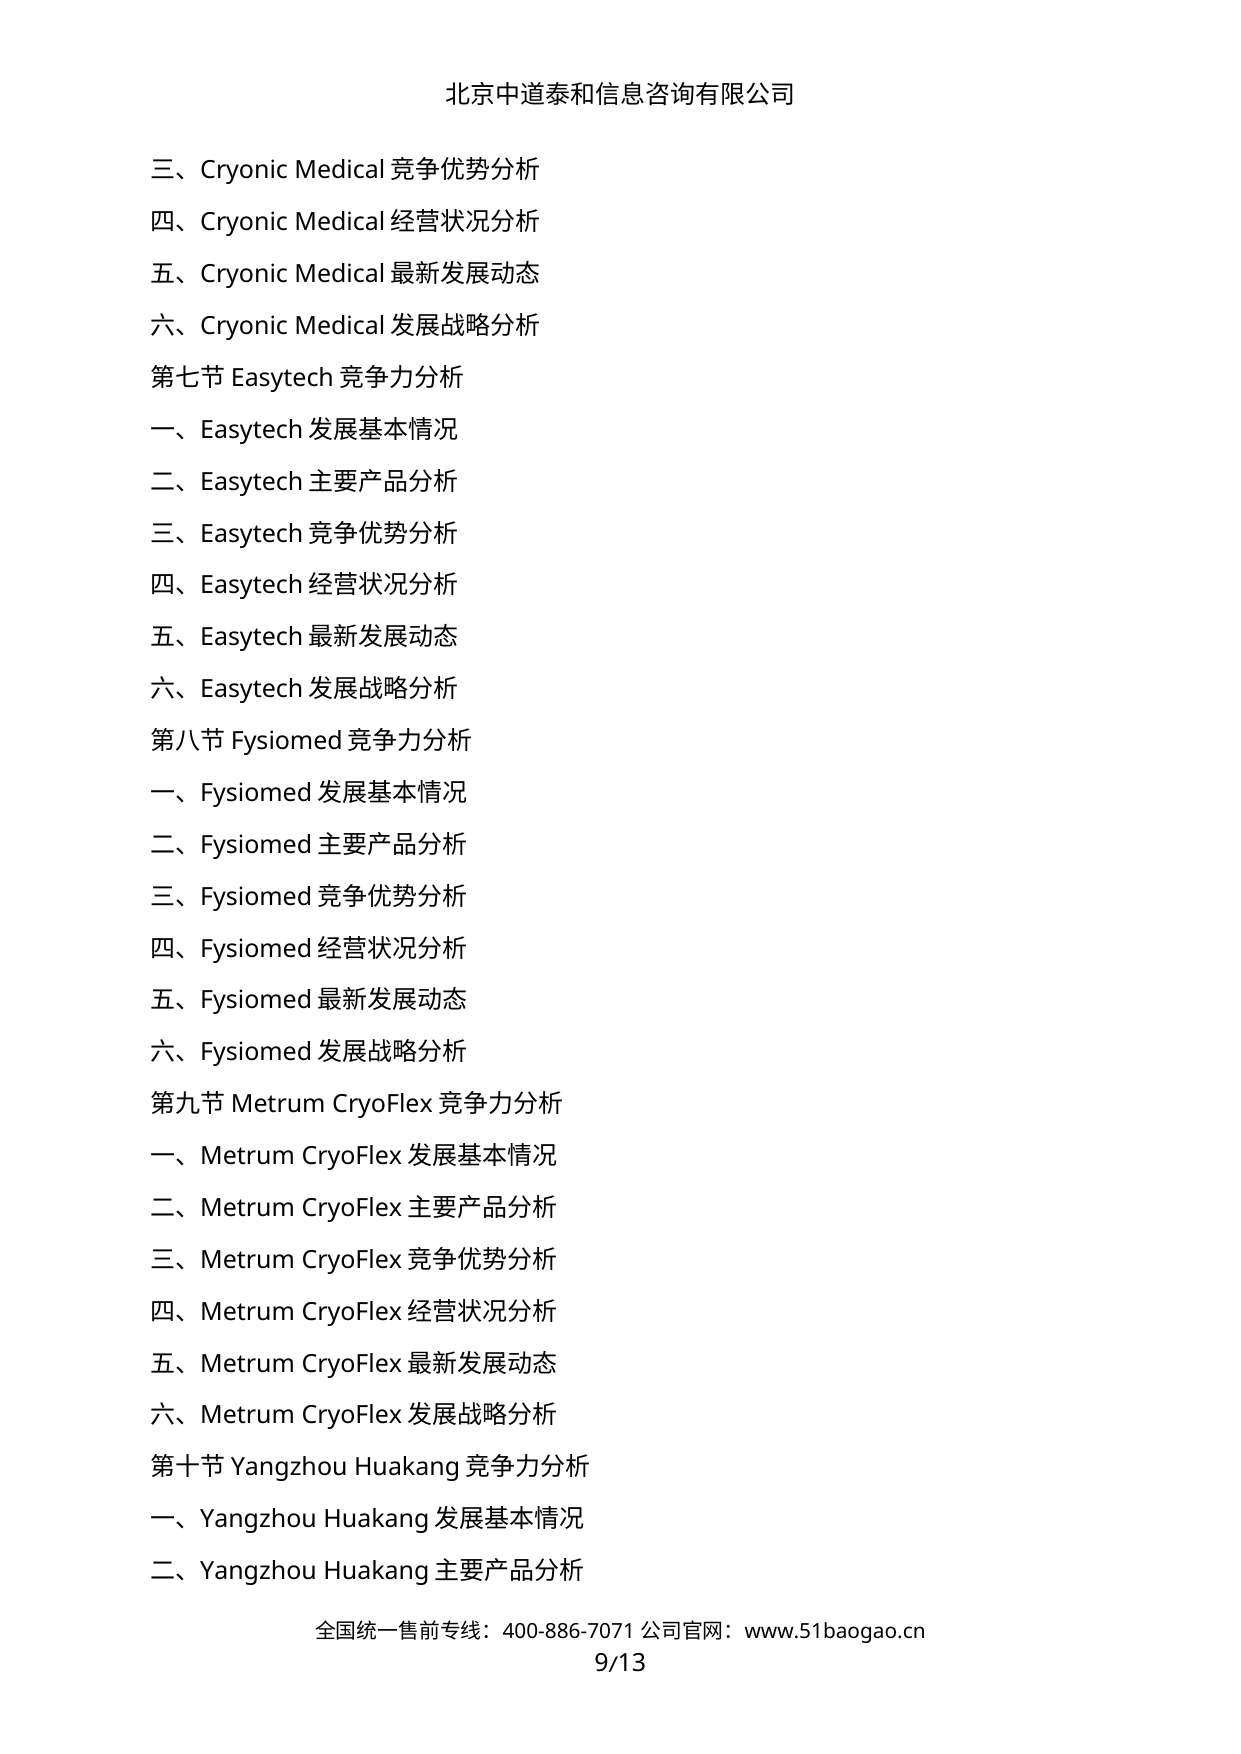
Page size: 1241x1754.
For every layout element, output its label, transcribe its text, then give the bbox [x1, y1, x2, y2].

text 第七节 Easytech竞争力分析 [150, 357, 1090, 394]
text 四、Metrum CryoFlex经营状况分析 [150, 1291, 1090, 1327]
text 二、Yangzhou Huakang主要产品分析 [150, 1551, 1090, 1587]
text 六、Easytech发展战略分析 [150, 669, 1090, 705]
text 五、Cryonic Medical最新发展动态 [150, 254, 1090, 290]
text 四、Cryonic Medical经营状况分析 [150, 202, 1090, 238]
text 第十节 Yangzhou Huakang竞争力分析 [150, 1447, 1090, 1483]
text 第九节 Metrum CryoFlex竞争力分析 [150, 1084, 1090, 1120]
text 五、Easytech最新发展动态 [150, 617, 1090, 653]
text 一、Yangzhou Huakang发展基本情况 [150, 1499, 1090, 1535]
text 三、Easytech竞争优势分析 [150, 513, 1090, 549]
text 五、Fysiomed最新发展动态 [150, 980, 1090, 1016]
text 六、Metrum CryoFlex发展战略分析 [150, 1395, 1090, 1431]
text 四、Fysiomed经营状况分析 [150, 928, 1090, 964]
text 六、Fysiomed发展战略分析 [150, 1032, 1090, 1068]
text 二、Easytech主要产品分析 [150, 461, 1090, 497]
text 四、Easytech经营状况分析 [150, 565, 1090, 601]
text 三、Metrum CryoFlex竞争优势分析 [150, 1239, 1090, 1276]
text 第八节 Fysiomed竞争力分析 [150, 721, 1090, 757]
text 一、Metrum CryoFlex发展基本情况 [150, 1136, 1090, 1172]
text 六、Cryonic Medical发展战略分析 [150, 306, 1090, 342]
text 二、Metrum CryoFlex主要产品分析 [150, 1187, 1090, 1224]
text 五、Metrum CryoFlex最新发展动态 [150, 1343, 1090, 1379]
text 一、Fysiomed发展基本情况 [150, 772, 1090, 809]
text 一、Easytech发展基本情况 [150, 409, 1090, 446]
text 三、Cryonic Medical竞争优势分析 [150, 150, 1090, 186]
text 三、Fysiomed竞争优势分析 [150, 876, 1090, 912]
text 二、Fysiomed主要产品分析 [150, 824, 1090, 861]
